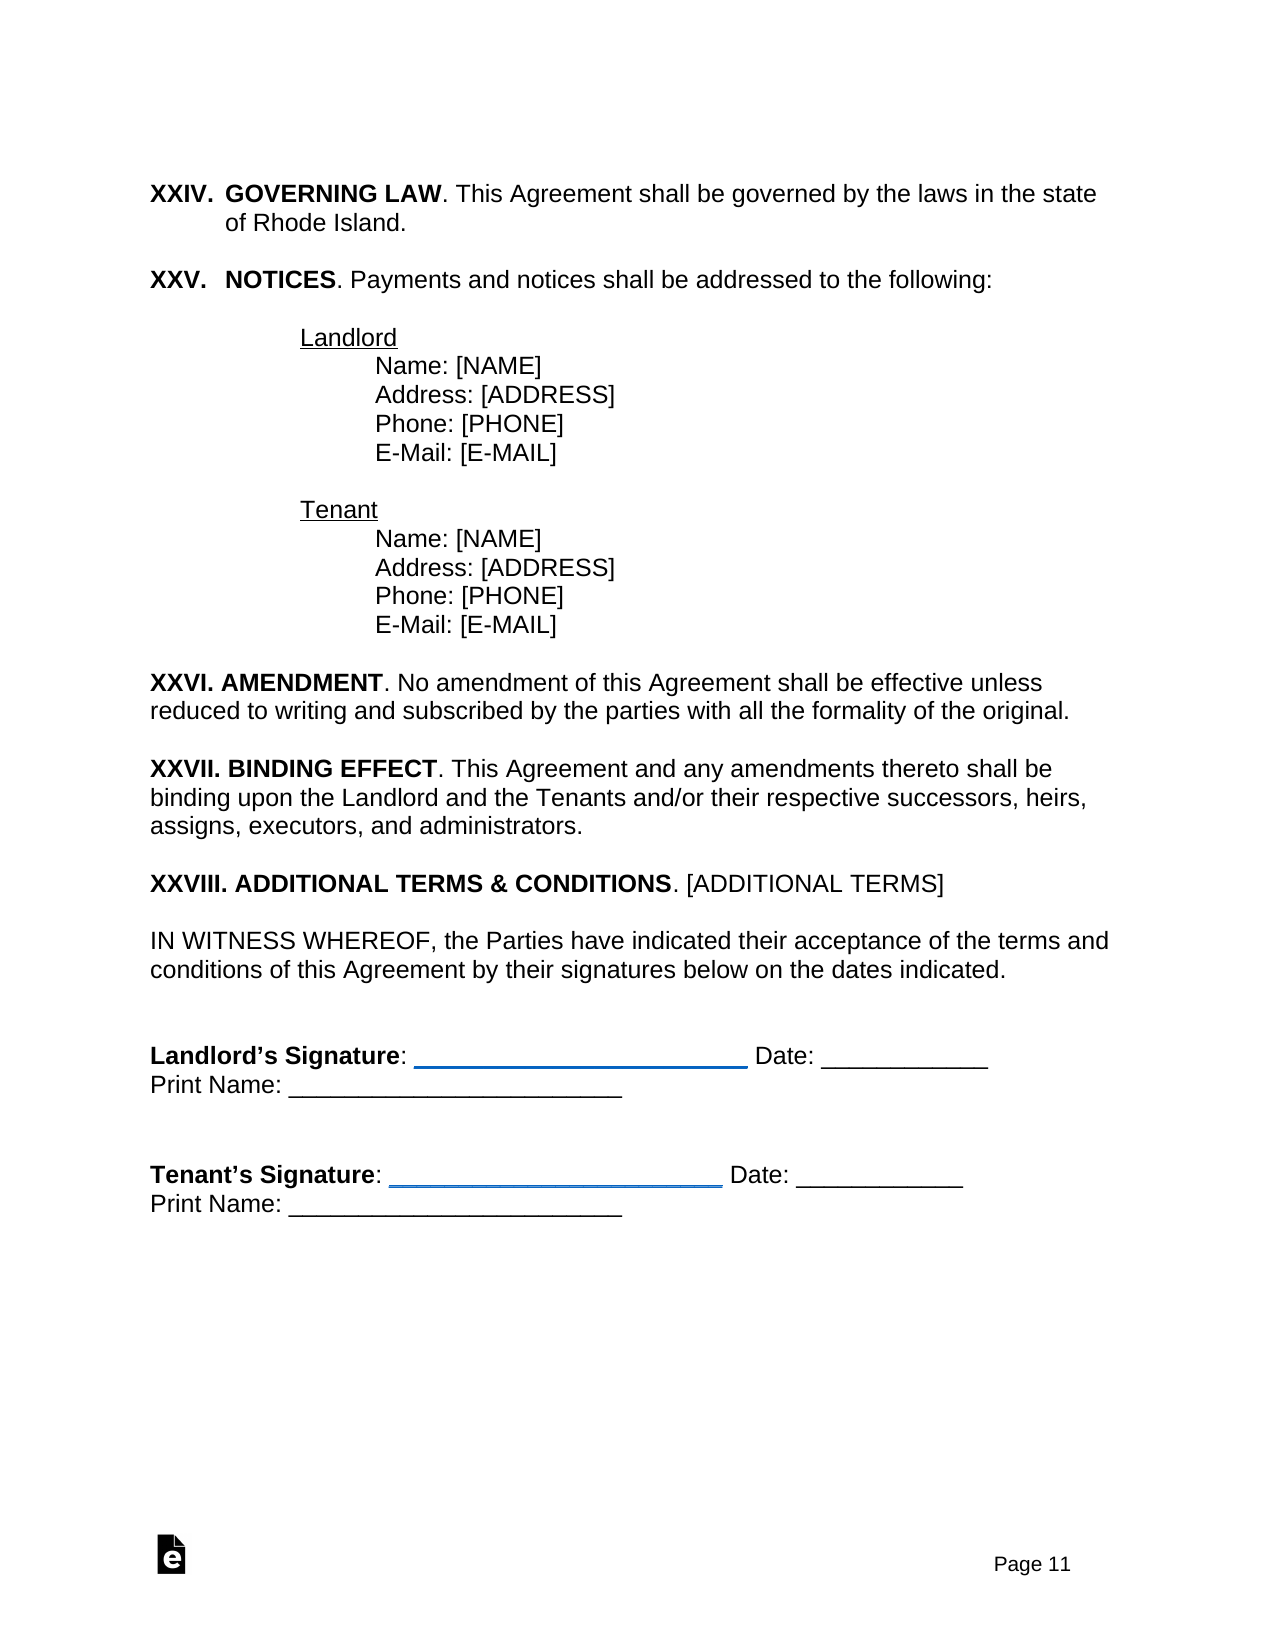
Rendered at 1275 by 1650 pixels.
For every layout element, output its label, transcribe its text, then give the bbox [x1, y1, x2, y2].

text Name: [NAME] [375, 524, 1125, 552]
picture [150, 1533, 192, 1575]
text Phone: [PHONE] [375, 409, 1125, 437]
text Tenant [300, 495, 1125, 524]
text E-Mail: [E-MAIL] [375, 437, 1125, 466]
list GOVERNING LAW. This Agreement shall be governed by the laws in the state of Rhode Island. [150, 179, 1125, 236]
text IN WITNESS WHEREOF, the Parties have indicated their acceptance of the terms and conditions of this Agreement by their signatures below on the dates indicated. [150, 926, 1125, 984]
list NOTICES. Payments and notices shall be addressed to the following: [150, 265, 1125, 294]
text Address: [ADDRESS] [375, 380, 1125, 409]
text XXVIII. ADDITIONAL TERMS & CONDITIONS. [ADDITIONAL TERMS] [150, 869, 1125, 897]
text Landlord [300, 322, 1125, 351]
text Tenant’s Signature: ________________________ Date: ____________ [150, 1160, 1125, 1188]
text Address: [ADDRESS] [375, 552, 1125, 581]
text Name: [NAME] [375, 351, 1125, 380]
text Landlord’s Signature: ________________________ Date: ____________ [150, 1041, 1125, 1070]
text Print Name: ________________________ [150, 1188, 1125, 1217]
text XXVII. BINDING EFFECT. This Agreement and any amendments thereto shall be binding upon the Landlord and the Tenants and/or their respective successors, heirs, assigns, executors, and administrators. [150, 754, 1125, 840]
text Phone: [PHONE] [375, 581, 1125, 610]
text E-Mail: [E-MAIL] [375, 610, 1125, 639]
text XXVI. AMENDMENT. No amendment of this Agreement shall be effective unless reduced to writing and subscribed by the parties with all the formality of the original. [150, 667, 1125, 725]
text Print Name: ________________________ [150, 1070, 1125, 1099]
